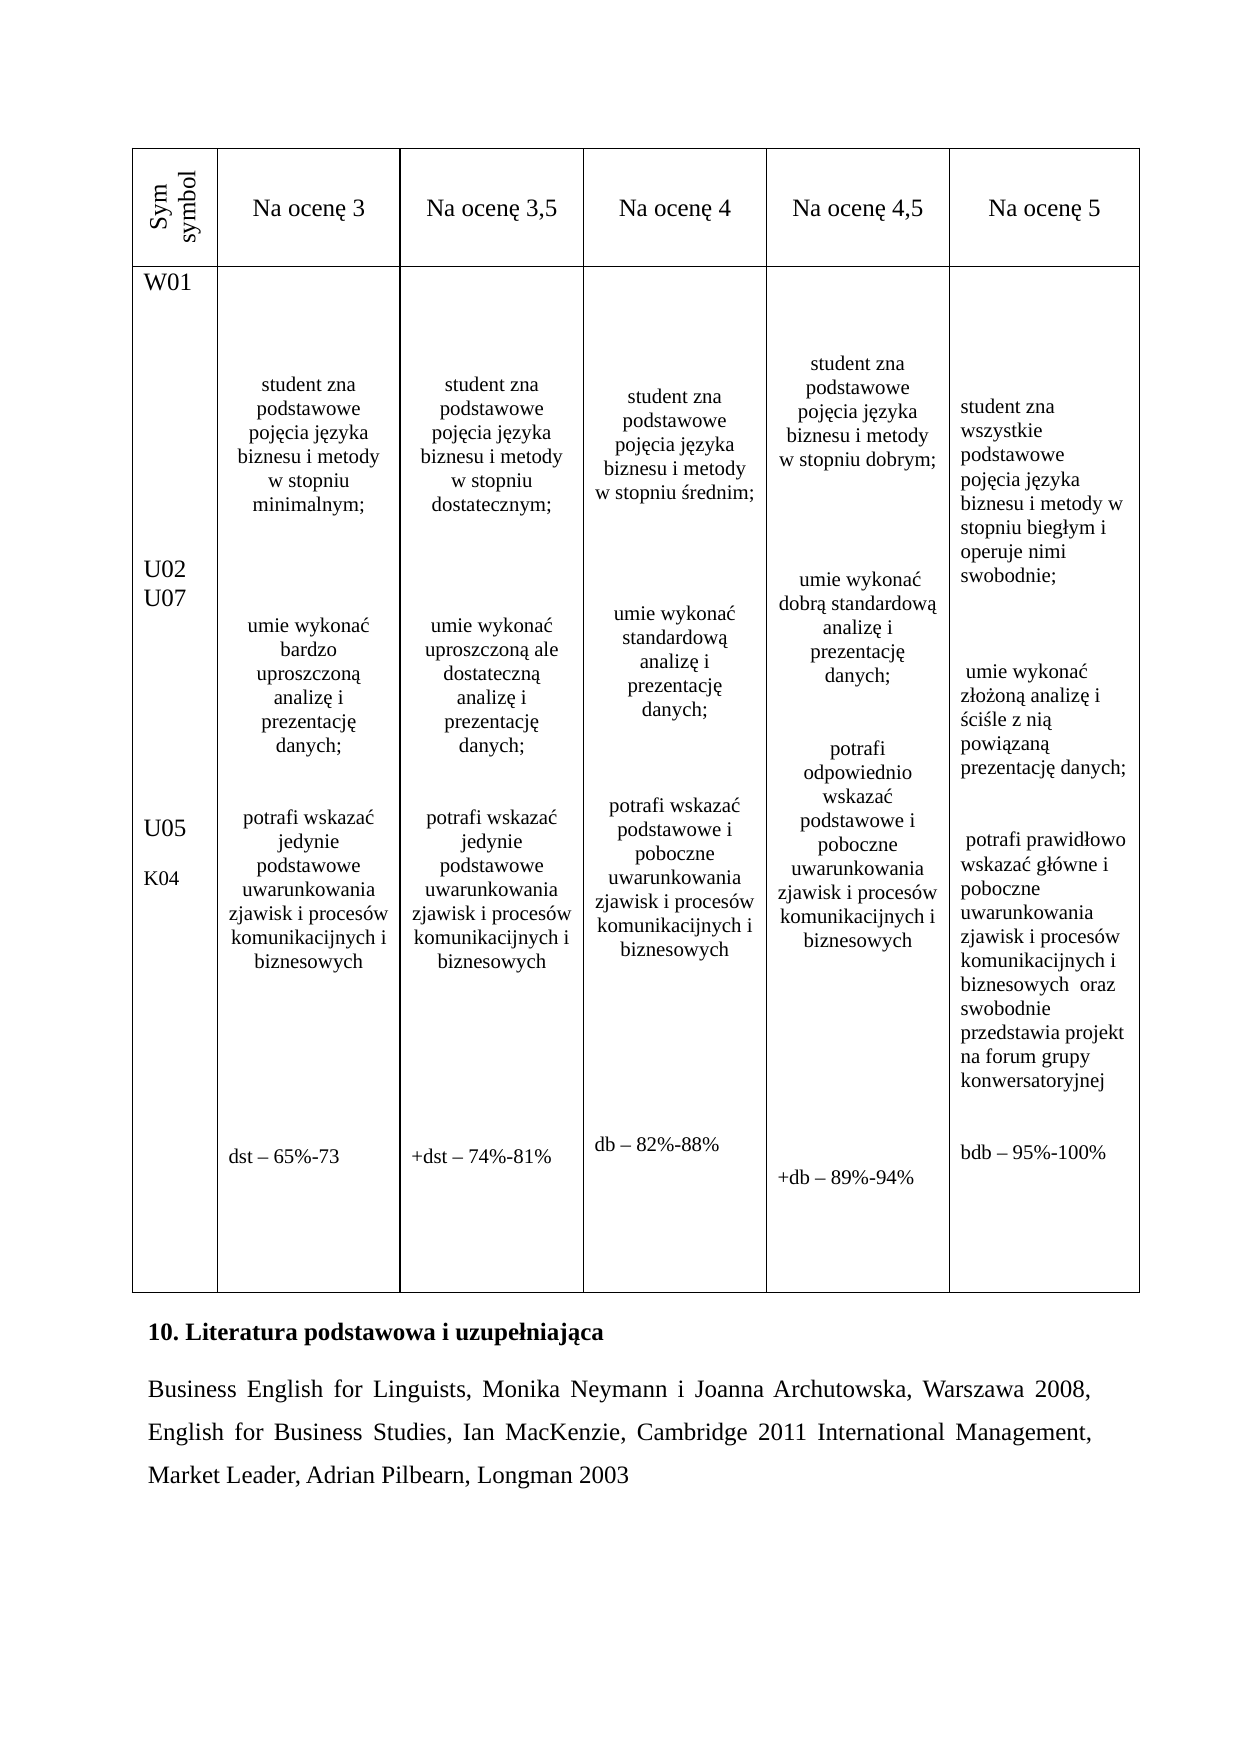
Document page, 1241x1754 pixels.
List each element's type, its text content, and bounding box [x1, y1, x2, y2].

table_cell student zna podstawowe pojęcia języka biznesu i metody w stopniu średnim; umie wykonać standardową analizę i prezentację danych; potrafi wskazać podstawowe i poboczne uwarunkowania zjawisk i procesów komunikacijnych i biznesowych db – 82%-88% [584, 267, 766, 1292]
table_cell student zna podstawowe pojęcia języka biznesu i metody w stopniu dostatecznym; umie wykonać uproszczoną ale dostateczną analizę i prezentację danych; potrafi wskazać jedynie podstawowe uwarunkowania zjawisk i procesów komunikacijnych i biznesowych +dst – 74%-81% [401, 267, 583, 1292]
table_header Na ocenę 5 [950, 149, 1139, 266]
table_cell student zna podstawowe pojęcia języka biznesu i metody w stopniu minimalnym; umie wykonać bardzo uproszczoną analizę i prezentację danych; potrafi wskazać jedynie podstawowe uwarunkowania zjawisk i procesów komunikacijnych i biznesowych dst – 65%-73 [218, 267, 399, 1292]
table_header Sym symbol efektu uczenia się [133, 149, 217, 266]
text Business English for Linguists, Monika Neymann i Joanna Archutowska, Warszawa 2008, English for Business Studies, Ian MacKenzie, Cambridge 2011 International Management, Market Leader, Adrian Pilbearn, Longman 2003 [148, 1374, 1093, 1489]
table_cell student zna wszystkie podstawowe pojęcia języka biznesu i metody w stopniu biegłym i operuje nimi swobodnie; umie wykonać złożoną analizę i ściśle z nią powiązaną prezentację danych; potrafi prawidłowo wskazać główne i poboczne uwarunkowania zjawisk i procesów komunikacijnych i biznesowych oraz swobodnie przedstawia projekt na forum grupy konwersatoryjnej bdb – 95%-100% [950, 267, 1139, 1292]
table_header Na ocenę 4,5 [767, 149, 949, 266]
text 10. Literatura podstawowa i uzupełniająca [148, 1317, 1093, 1346]
table_cell student zna podstawowe pojęcia języka biznesu i metody w stopniu dobrym; umie wykonać dobrą standardową analizę i prezentację danych; potrafi odpowiednio wskazać podstawowe i poboczne uwarunkowania zjawisk i procesów komunikacijnych i biznesowych +db – 89%-94% [767, 267, 949, 1292]
table_header Na ocenę 3,5 [401, 149, 583, 266]
table_header Na ocenę 4 [584, 149, 766, 266]
table_header Na ocenę 3 [218, 149, 399, 266]
table_cell W01 U02 U07 U05 K04 [133, 267, 217, 1292]
